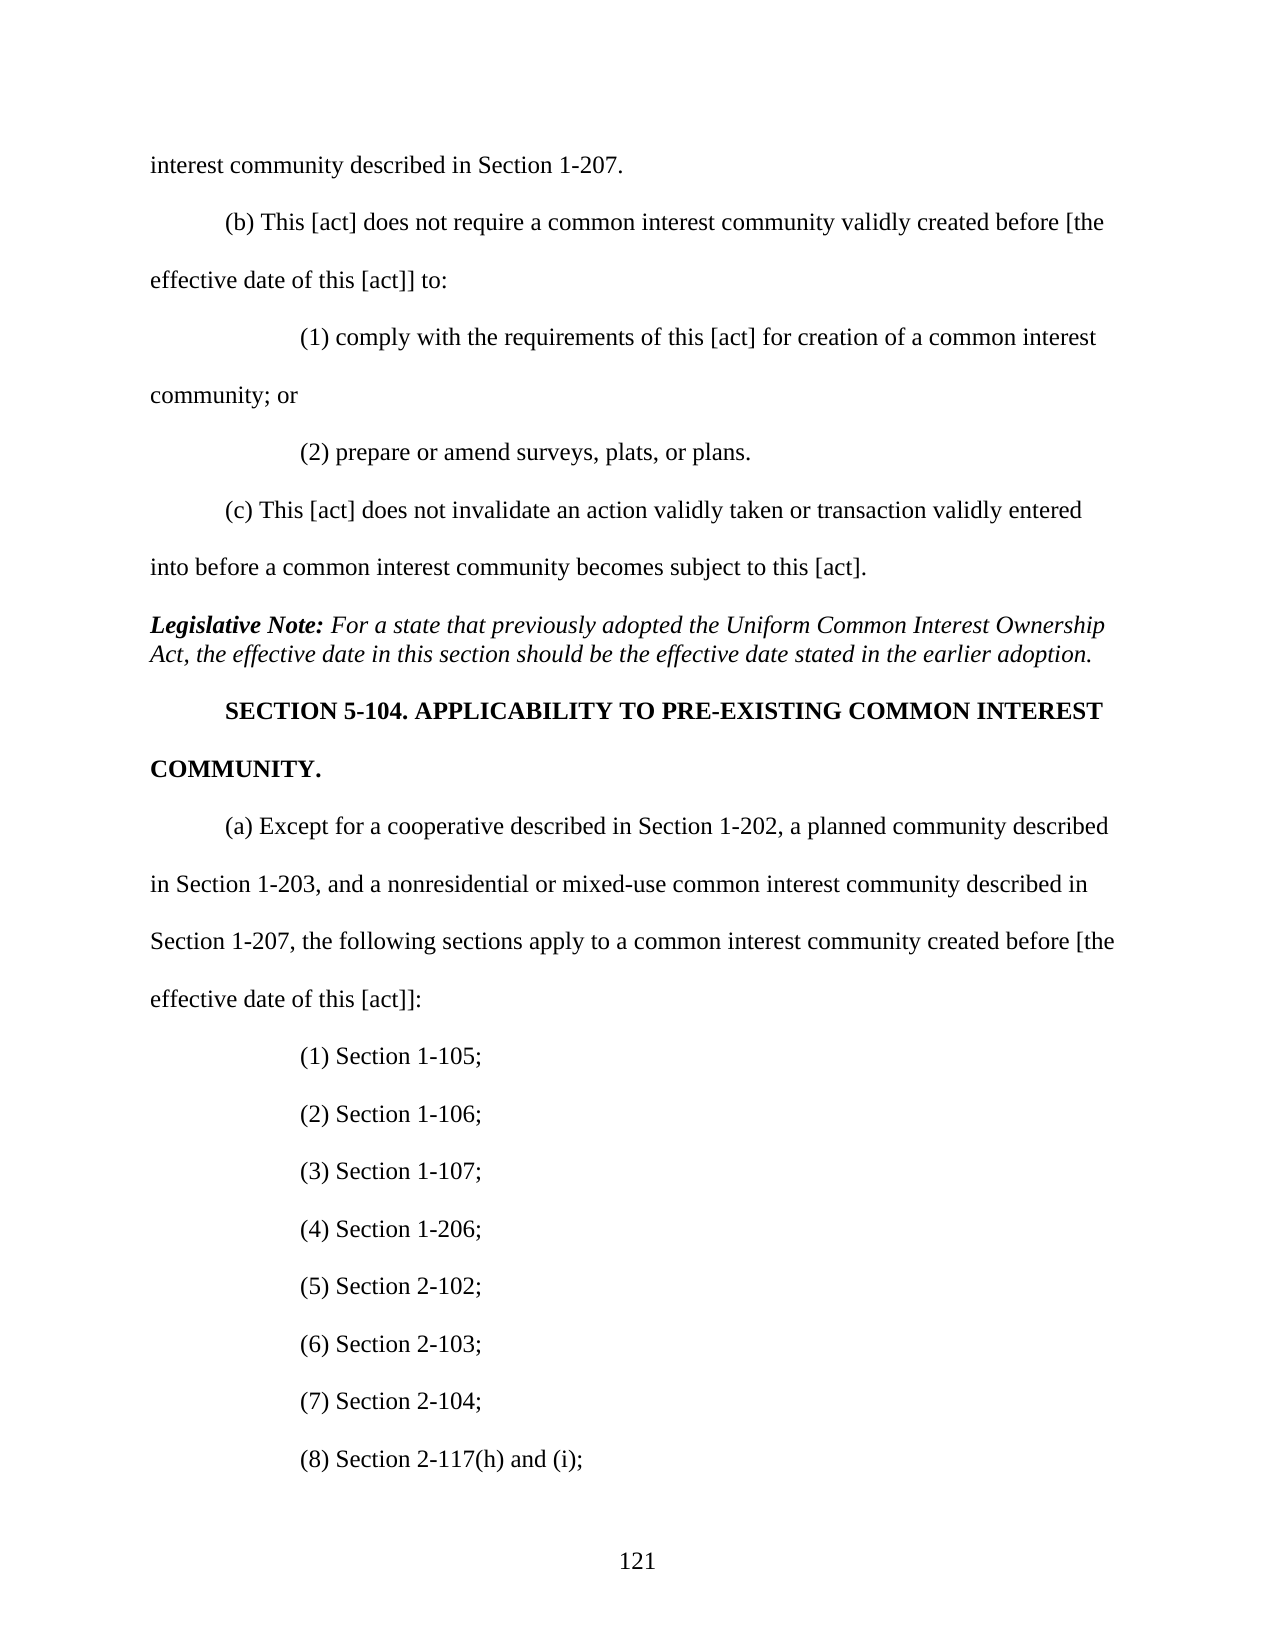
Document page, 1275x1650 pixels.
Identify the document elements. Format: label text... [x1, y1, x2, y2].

text (c) This [act] does not invalidate an action validly taken or transaction validly entered into before a common interest community becomes subject to this [act]. [150, 495, 1125, 581]
text (8) Section 2-117(h) and (i); [150, 1444, 1125, 1472]
text (7) Section 2-104; [150, 1386, 1125, 1415]
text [150, 150, 1125, 179]
text (a) Except for a cooperative described in Section 1-202, a planned community described in Section 1-203, and a nonresidential or mixed-use common interest community described in Section 1-207, the following sections apply to a common interest community created before [the effective date of this [act]]: [150, 811, 1125, 1012]
text (6) Section 2-103; [150, 1329, 1125, 1357]
subtitle SECTION 5-104. APPLICABILITY TO PRE-EXISTING COMMON INTEREST COMMUNITY. [150, 696, 1125, 782]
text (2) Section 1-106; [150, 1099, 1125, 1127]
text (1) comply with the requirements of this [act] for creation of a common interest community; or [150, 322, 1125, 409]
text (1) Section 1-105; [150, 1041, 1125, 1070]
text (4) Section 1-206; [150, 1214, 1125, 1242]
text (3) Section 1-107; [150, 1156, 1125, 1185]
text (5) Section 2-102; [225, 1271, 1125, 1300]
text (b) This [act] does not require a common interest community validly created before [the effective date of this [act]] to: [150, 207, 1125, 294]
text (2) prepare or amend surveys, plats, or plans. [150, 437, 1125, 466]
text Legislative Note: For a state that previously adopted the Uniform Common Interest Ownership Act, the effective date in this section should be the effective date stated in the earlier adoption. [150, 610, 1125, 667]
